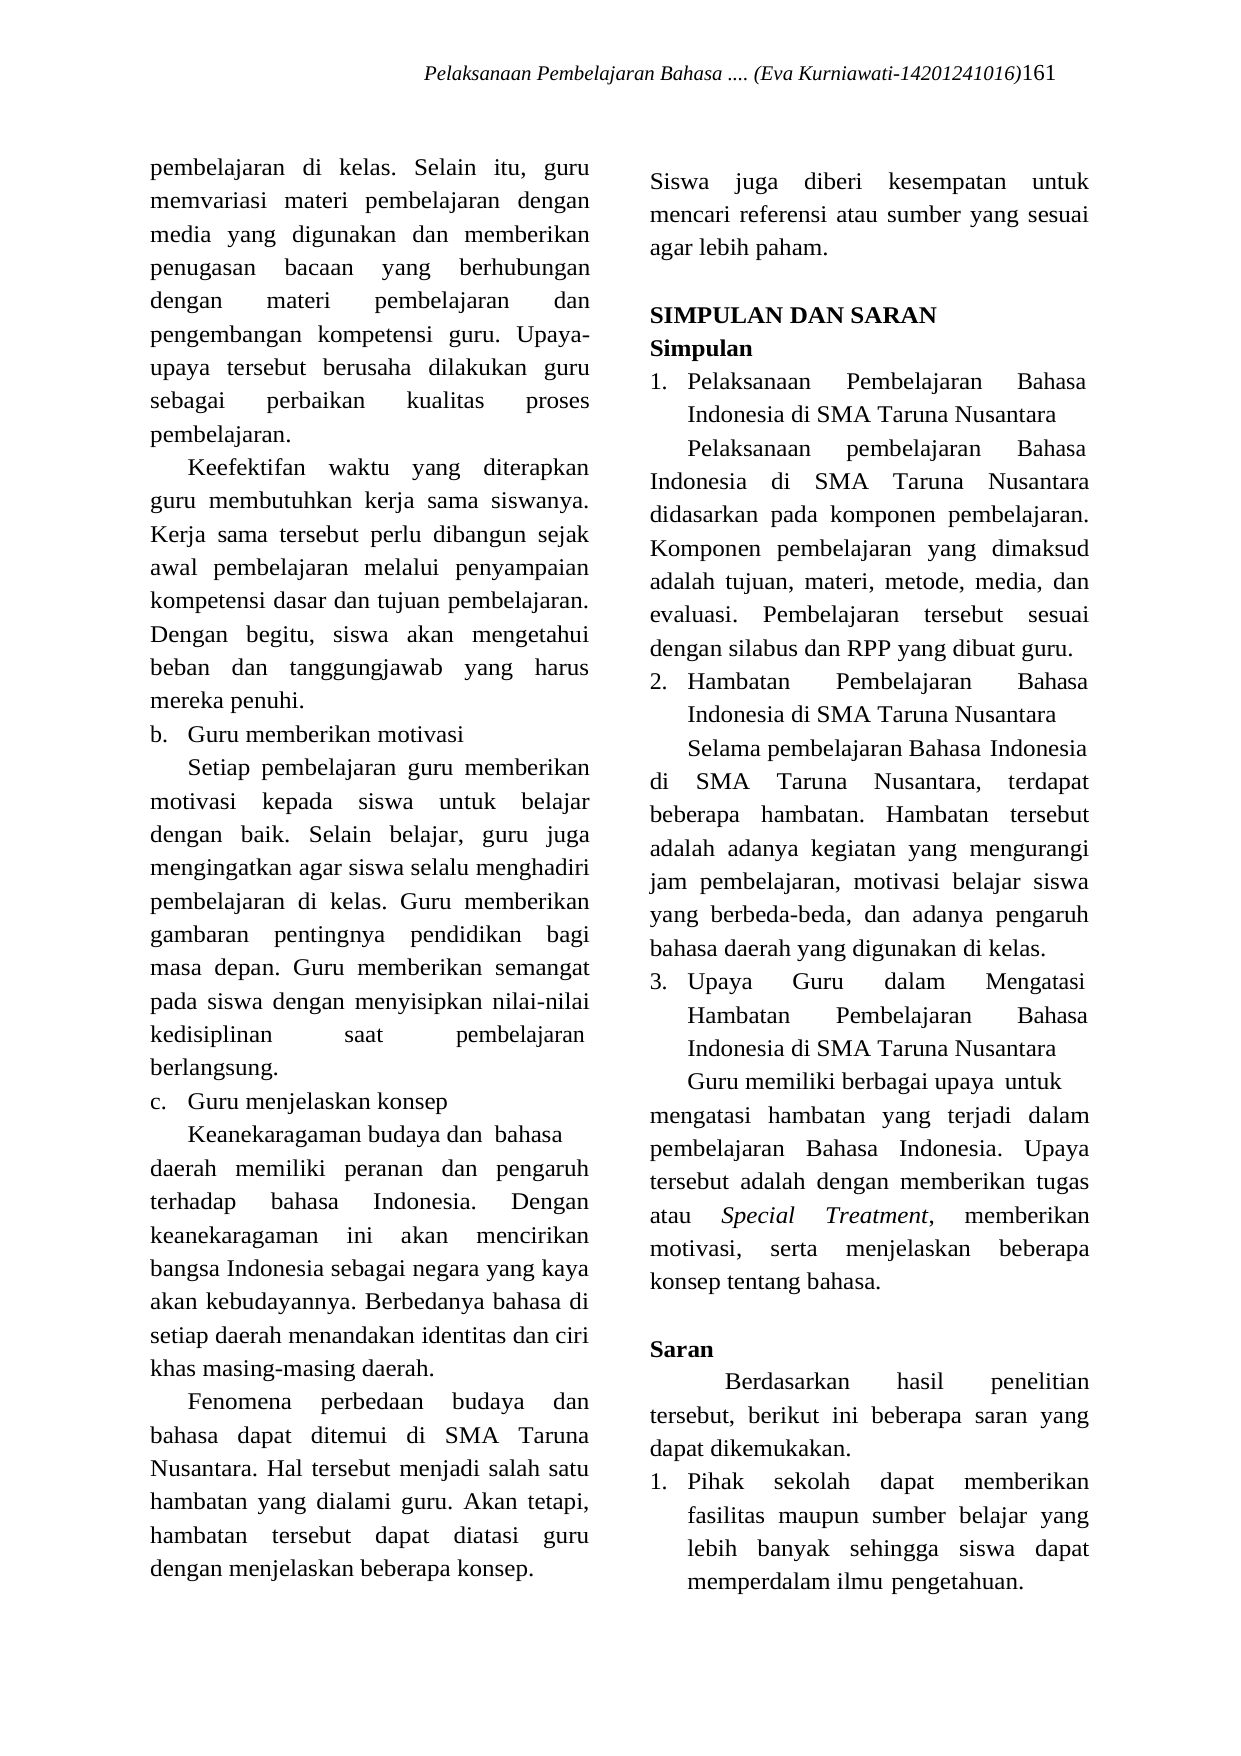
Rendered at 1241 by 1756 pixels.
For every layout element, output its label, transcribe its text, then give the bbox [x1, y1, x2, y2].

text di SMA Taruna Nusantara, terdapat beberapa hambatan. Hambatan tersebut adalah adanya kegiatan yang mengurangi jam pembelajaran, motivasi belajar siswa yang berbeda-beda, dan adanya pengaruh bahasa daerah yang digunakan di kelas. [649, 767, 1089, 961]
subtitle Saran [649, 1335, 1117, 1363]
list Pihak sekolah dapat memberikan fasilitas maupun sumber belajar yang lebih banyak sehingga siswa dapat memperdalam ilmu pengetahuan. [649, 1467, 1090, 1595]
list Upaya Guru dalam Mengatasi Hambatan Pembelajaran Bahasa Indonesia di SMA Taruna Nusantara Guru memiliki berbagai upaya untuk [649, 967, 1090, 1095]
text Setiap pembelajaran guru memberikan motivasi kepada siswa untuk belajar dengan baik. Selain belajar, guru juga mengingatkan agar siswa selalu menghadiri pembelajaran di kelas. Guru memberikan gambaran pentingnya pendidikan bagi masa depan. Guru memberikan semangat pada siswa dengan menyisipkan nilai-nilai kedisiplinan saat pembelajaran berlangsung. [150, 753, 591, 1081]
list Hambatan Pembelajaran Bahasa Indonesia di SMA Taruna Nusantara Selama pembelajaran Bahasa Indonesia [649, 667, 1090, 761]
list Guru menjelaskan konsep Keanekaragaman budaya dan bahasa [150, 1087, 589, 1148]
text Indonesia di SMA Taruna Nusantara didasarkan pada komponen pembelajaran. Komponen pembelajaran yang dimaksud adalah tujuan, materi, metode, media, dan evaluasi. Pembelajaran tersebut sesuai dengan silabus dan RPP yang dibuat guru. [649, 467, 1090, 661]
text Keefektifan waktu yang diterapkan guru membutuhkan kerja sama siswanya. Kerja sama tersebut perlu dibangun sejak awal pembelajaran melalui penyampaian kompetensi dasar dan tujuan pembelajaran. Dengan begitu, siswa akan mengetahui beban dan tanggungjawab yang harus mereka penuhi. [150, 453, 590, 714]
list Pelaksanaan Pembelajaran Bahasa Indonesia di SMA Taruna Nusantara Pelaksanaan pembelajaran Bahasa [649, 367, 1090, 461]
text Berdasarkan hasil penelitian tersebut, berikut ini beberapa saran yang dapat dikemukakan. [649, 1367, 1090, 1462]
text pembelajaran di kelas. Selain itu, guru memvariasi materi pembelajaran dengan media yang digunakan dan memberikan penugasan bacaan yang berhubungan dengan materi pembelajaran dan pengembangan kompetensi guru. Upaya- upaya tersebut berusaha dilakukan guru sebagai perbaikan kualitas proses pembelajaran. [150, 153, 591, 447]
text daerah memiliki peranan dan pengaruh terhadap bahasa Indonesia. Dengan keanekaragaman ini akan mencirikan bangsa Indonesia sebagai negara yang kaya akan kebudayannya. Berbedanya bahasa di setiap daerah menandakan identitas dan ciri khas masing-masing daerah. [150, 1154, 590, 1382]
text mengatasi hambatan yang terjadi dalam pembelajaran Bahasa Indonesia. Upaya tersebut adalah dengan memberikan tugas atau Special Treatment, memberikan motivasi, serta menjelaskan beberapa konsep tentang bahasa. [649, 1101, 1090, 1295]
list Guru memberikan motivasi [150, 720, 594, 748]
subtitle SIMPULAN DAN SARAN [649, 301, 1117, 328]
text Fenomena perbedaan budaya dan bahasa dapat ditemui di SMA Taruna Nusantara. Hal tersebut menjadi salah satu hambatan yang dialami guru. Akan tetapi, hambatan tersebut dapat diatasi guru dengan menjelaskan beberapa konsep. [150, 1387, 590, 1582]
text Siswa juga diberi kesempatan untuk mencari referensi atau sumber yang sesuai agar lebih paham. [649, 167, 1090, 261]
text Simpulan [649, 334, 1117, 362]
